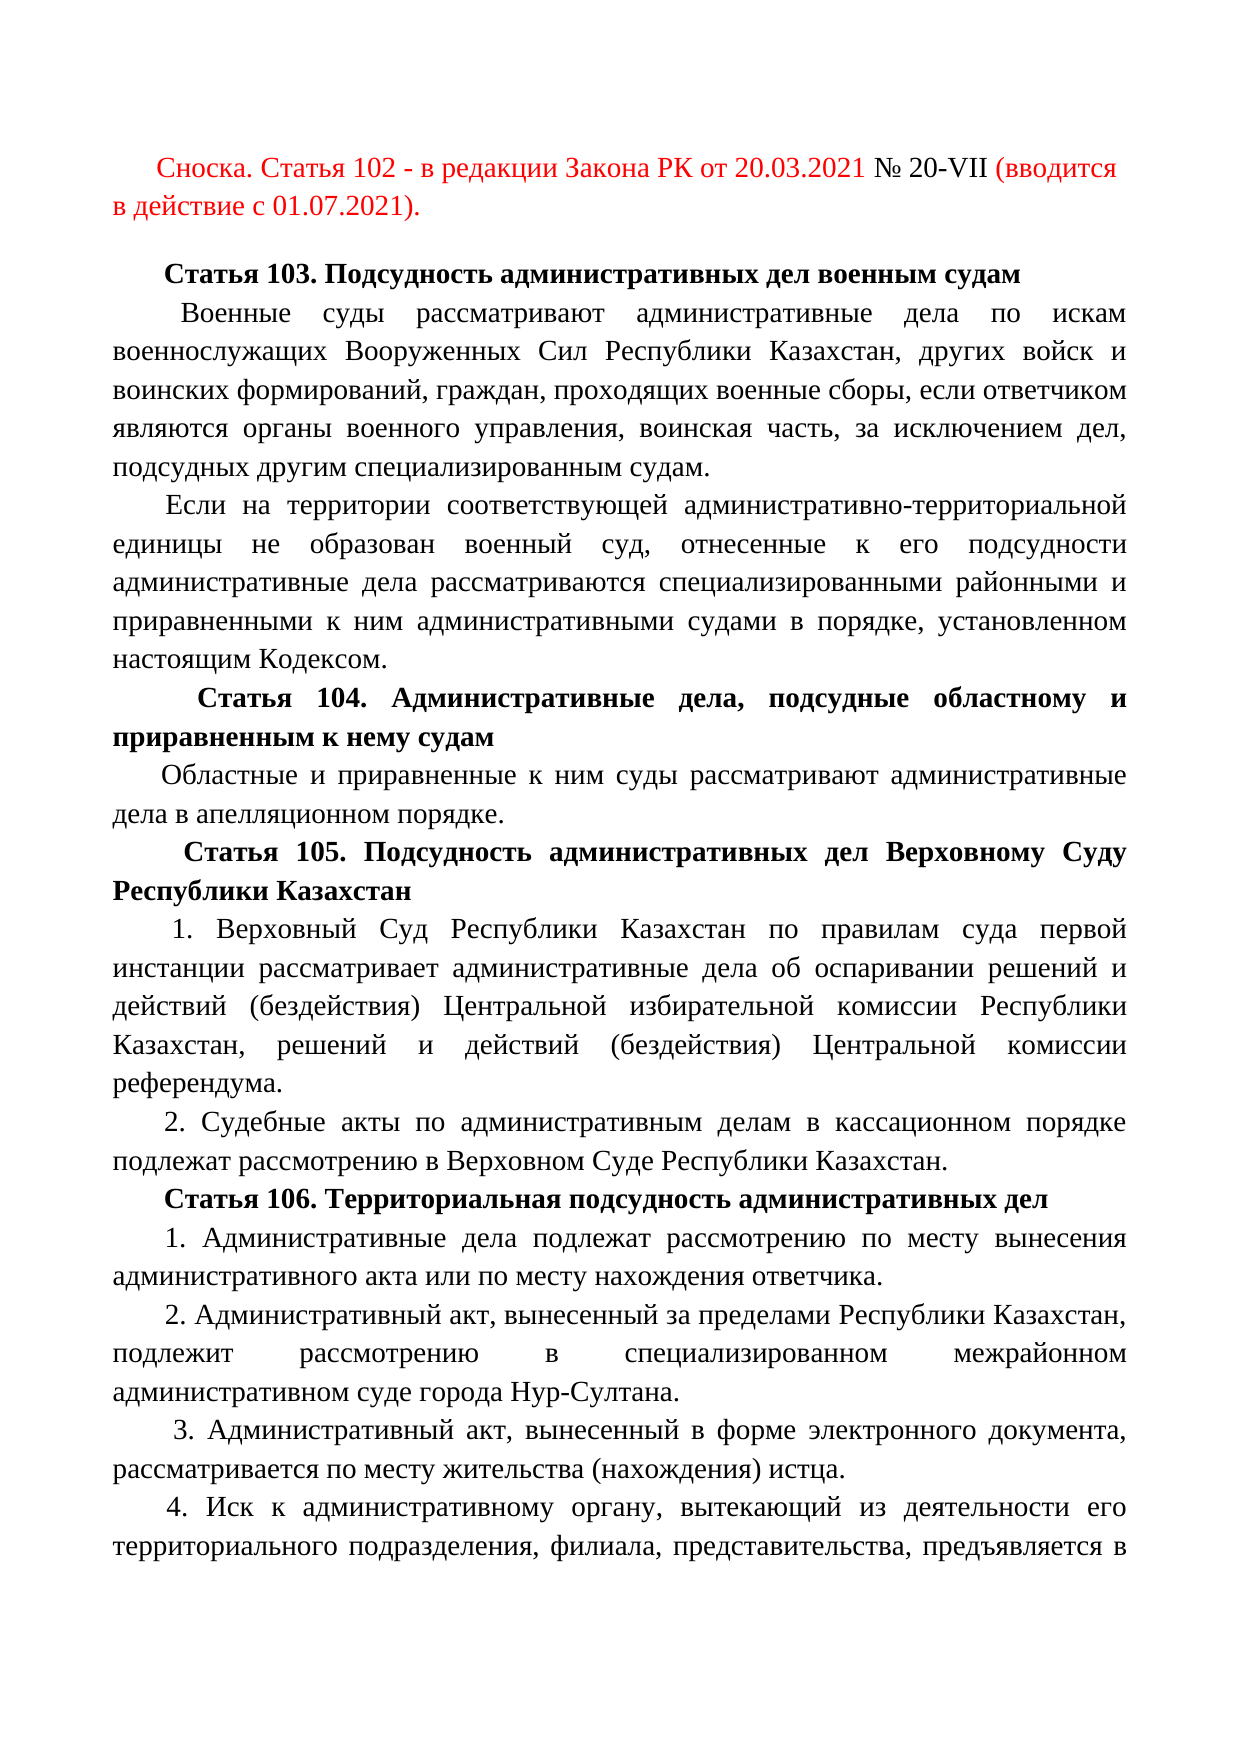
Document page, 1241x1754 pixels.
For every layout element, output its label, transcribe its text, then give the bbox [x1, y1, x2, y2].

text Если на территории соответствующей административно-территориальной единицы не образован военный суд, отнесенные к его подсудности административные дела рассматриваются специализированными районными и приравненными к ним административными судами в порядке, установленном настоящим Кодексом. [112, 487, 1128, 675]
text 2. Судебные акты по административным делам в кассационном порядке подлежат рассмотрению в Верховном Суде Республики Казахстан. [112, 1104, 1128, 1176]
text Статья 103. Подсудность административных дел военным судам [112, 256, 1128, 290]
text 1. Верховный Суд Республики Казахстан по правилам суда первой инстанции рассматривает административные дела об оспаривании решений и действий (бездействия) Центральной избирательной комиссии Республики Казахстан, решений и действий (бездействия) Центральной комиссии референдума. [112, 911, 1128, 1099]
text Сноска. Статья 102 - в редакции Закона РК от 20.03.2021 № 20-VII (вводится в действие с 01.07.2021). [112, 150, 1128, 252]
text Военные суды рассматривают административные дела по искам военнослужащих Вооруженных Сил Республики Казахстан, других войск и воинских формирований, граждан, проходящих военные сборы, если ответчиком являются органы военного управления, воинская часть, за исключением дел, подсудных другим специализированным судам. [112, 295, 1128, 482]
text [112, 1489, 1128, 1562]
text 2. Административный акт, вынесенный за пределами Республики Казахстан, подлежит рассмотрению в специализированном межрайонном административном суде города Нур-Султана. [112, 1297, 1128, 1407]
text Статья 104. Административные дела, подсудные областному и приравненным к нему судам [112, 680, 1128, 752]
text 3. Административный акт, вынесенный в форме электронного документа, рассматривается по месту жительства (нахождения) истца. [112, 1412, 1128, 1484]
text Статья 105. Подсудность административных дел Верховному Суду Республики Казахстан [112, 834, 1128, 906]
text 1. Административные дела подлежат рассмотрению по месту вынесения административного акта или по месту нахождения ответчика. [112, 1220, 1128, 1292]
text Областные и приравненные к ним суды рассматривают административные дела в апелляционном порядке. [112, 757, 1128, 829]
text Статья 106. Территориальная подсудность административных дел [112, 1181, 1128, 1215]
